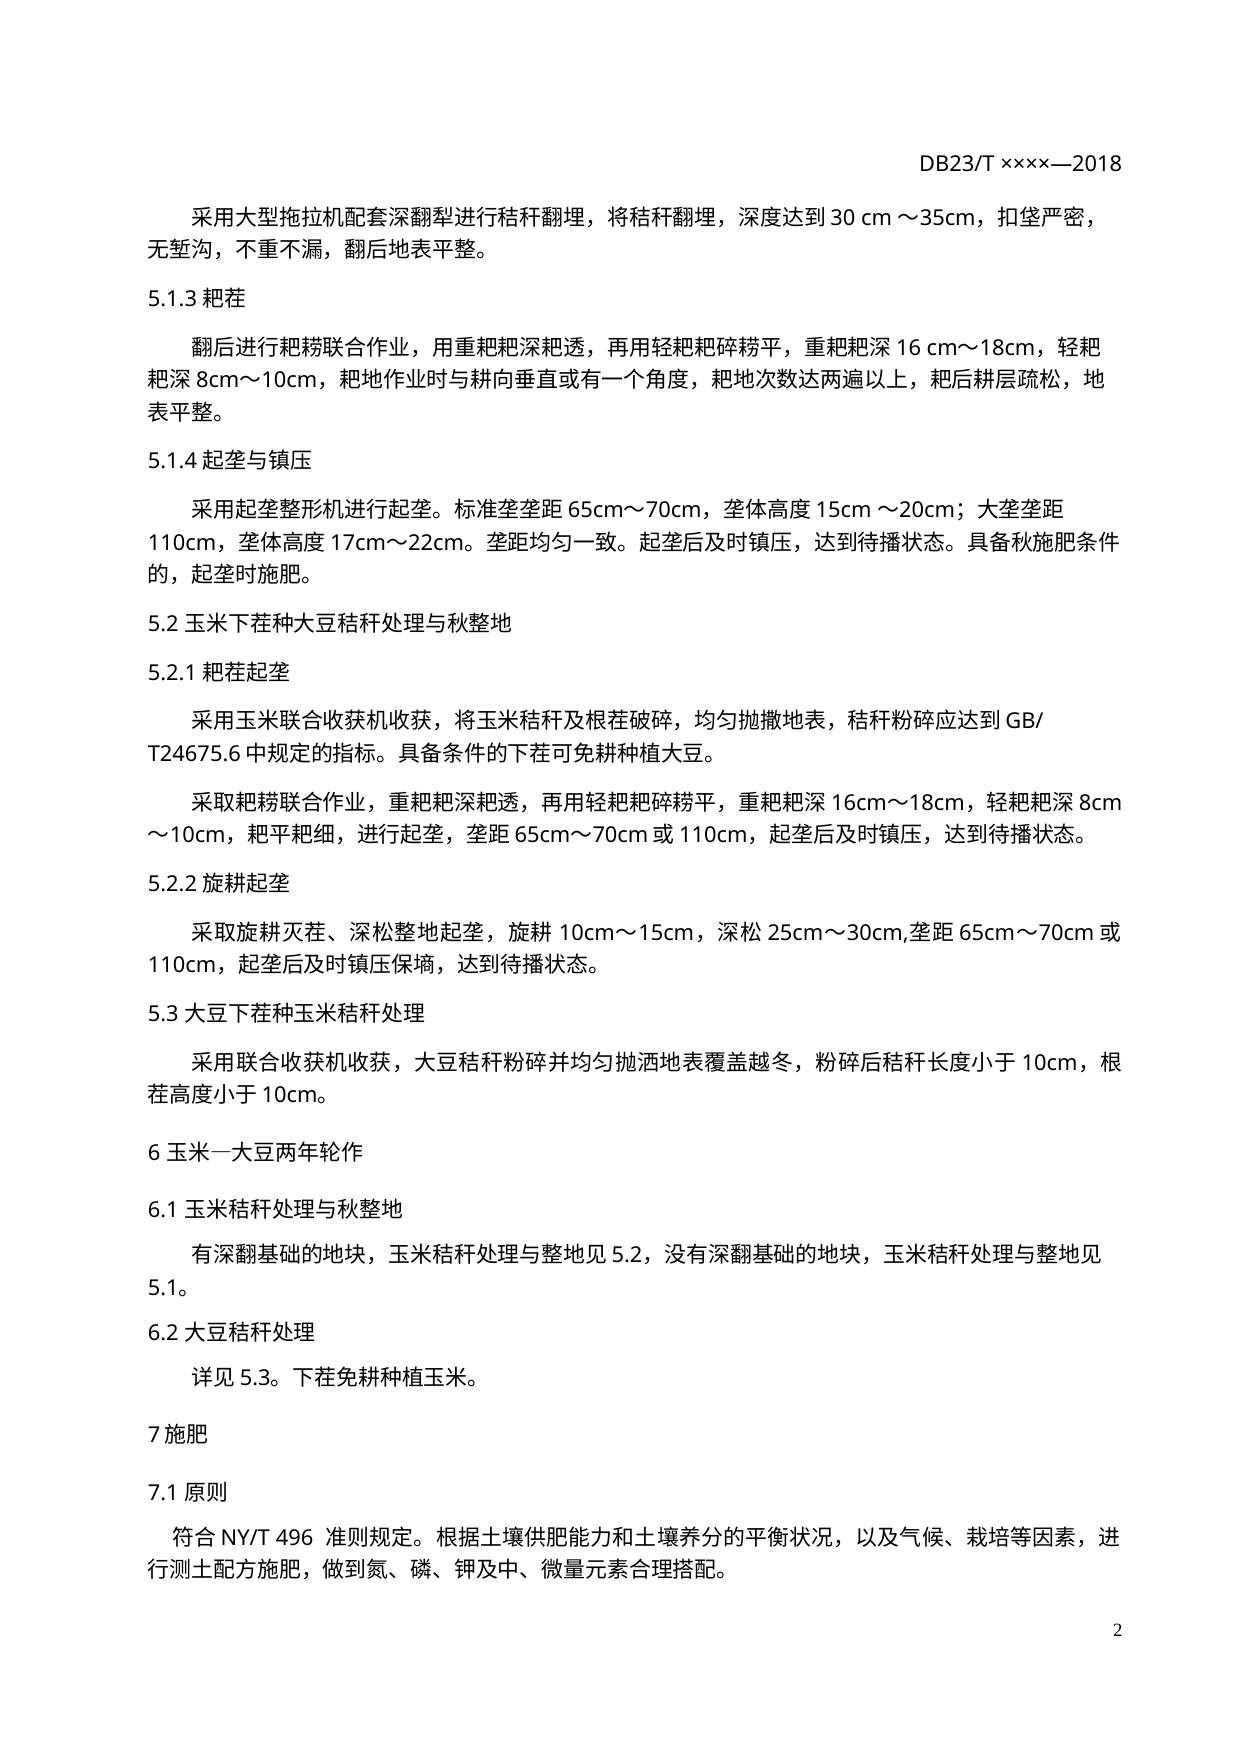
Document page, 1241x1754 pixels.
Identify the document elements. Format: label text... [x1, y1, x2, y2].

list 5.1.4 起垄与镇压 [148, 443, 1122, 476]
text 采用起垄整形机进行起垄。标准垄垄距65cm～70cm，垄体高度15cm ～20cm；大垄垄距110cm，垄体高度17cm～22cm。垄距均匀一致。起垄后及时镇压，达到待播状态。具备秋施肥条件的，起垄时施肥。 [148, 492, 1122, 589]
list 5.3 大豆下茬种玉米秸秆处理 [148, 996, 1122, 1028]
list 6.1 玉米秸秆处理与秋整地 [148, 1192, 1122, 1224]
text 采用联合收获机收获，大豆秸秆粉碎并均匀抛洒地表覆盖越冬，粉碎后秸秆长度小于10cm，根茬高度小于10cm。 [148, 1044, 1122, 1109]
list 5.2.1 耙茬起垄 [148, 654, 1122, 687]
list 有深翻基础的地块，玉米秸秆处理与整地见5.2，没有深翻基础的地块，玉米秸秆处理与整地见5.1。 [148, 1237, 1122, 1302]
list 7施肥 [148, 1417, 1122, 1449]
list 7.1 原则 [148, 1474, 1122, 1507]
list 采取耙耢联合作业，重耙耙深耙透，再用轻耙耙碎耢平，重耙耙深16cm～18cm，轻耙耙深8cm～10cm，耙平耙细，进行起垄，垄距65cm～70cm或110cm，起垄后及时镇压，达到待播状态。 [148, 784, 1122, 849]
text 翻后进行耙耢联合作业，用重耙耙深耙透，再用轻耙耙碎耢平，重耙耙深16 cm～18cm，轻耙耙深8cm～10cm，耙地作业时与耕向垂直或有一个角度，耙地次数达两遍以上，耙后耕层疏松，地表平整。 [148, 329, 1122, 427]
text 采用大型拖拉机配套深翻犁进行秸秆翻埋，将秸秆翻埋，深度达到30 cm ～35cm，扣垡严密，无堑沟，不重不漏，翻后地表平整。 [148, 199, 1122, 264]
text 采用玉米联合收获机收获，将玉米秸秆及根茬破碎，均匀抛撒地表，秸秆粉碎应达到GB/T24675.6中规定的指标。具备条件的下茬可免耕种植大豆。 [148, 703, 1122, 768]
list 5.1.3 耙茬 [148, 281, 1122, 313]
text 详见5.3。下茬免耕种植玉米。 [148, 1359, 1122, 1392]
list 5.2.2 旋耕起垄 [148, 866, 1122, 898]
list 5.2 玉米下茬种大豆秸秆处理与秋整地 [148, 606, 1122, 638]
text 采取旋耕灭茬、深松整地起垄，旋耕10cm～15cm，深松25cm～30cm,垄距65cm～70cm或110cm，起垄后及时镇压保墒，达到待播状态。 [148, 914, 1122, 979]
list 6.2 大豆秸秆处理 [148, 1314, 1122, 1347]
text 符合NY/T 496 准则规定。根据土壤供肥能力和土壤养分的平衡状况，以及气候、栽培等因素，进行测土配方施肥，做到氮、磷、钾及中、微量元素合理搭配。 [148, 1519, 1122, 1584]
list 6 玉米—大豆两年轮作 [148, 1134, 1122, 1167]
